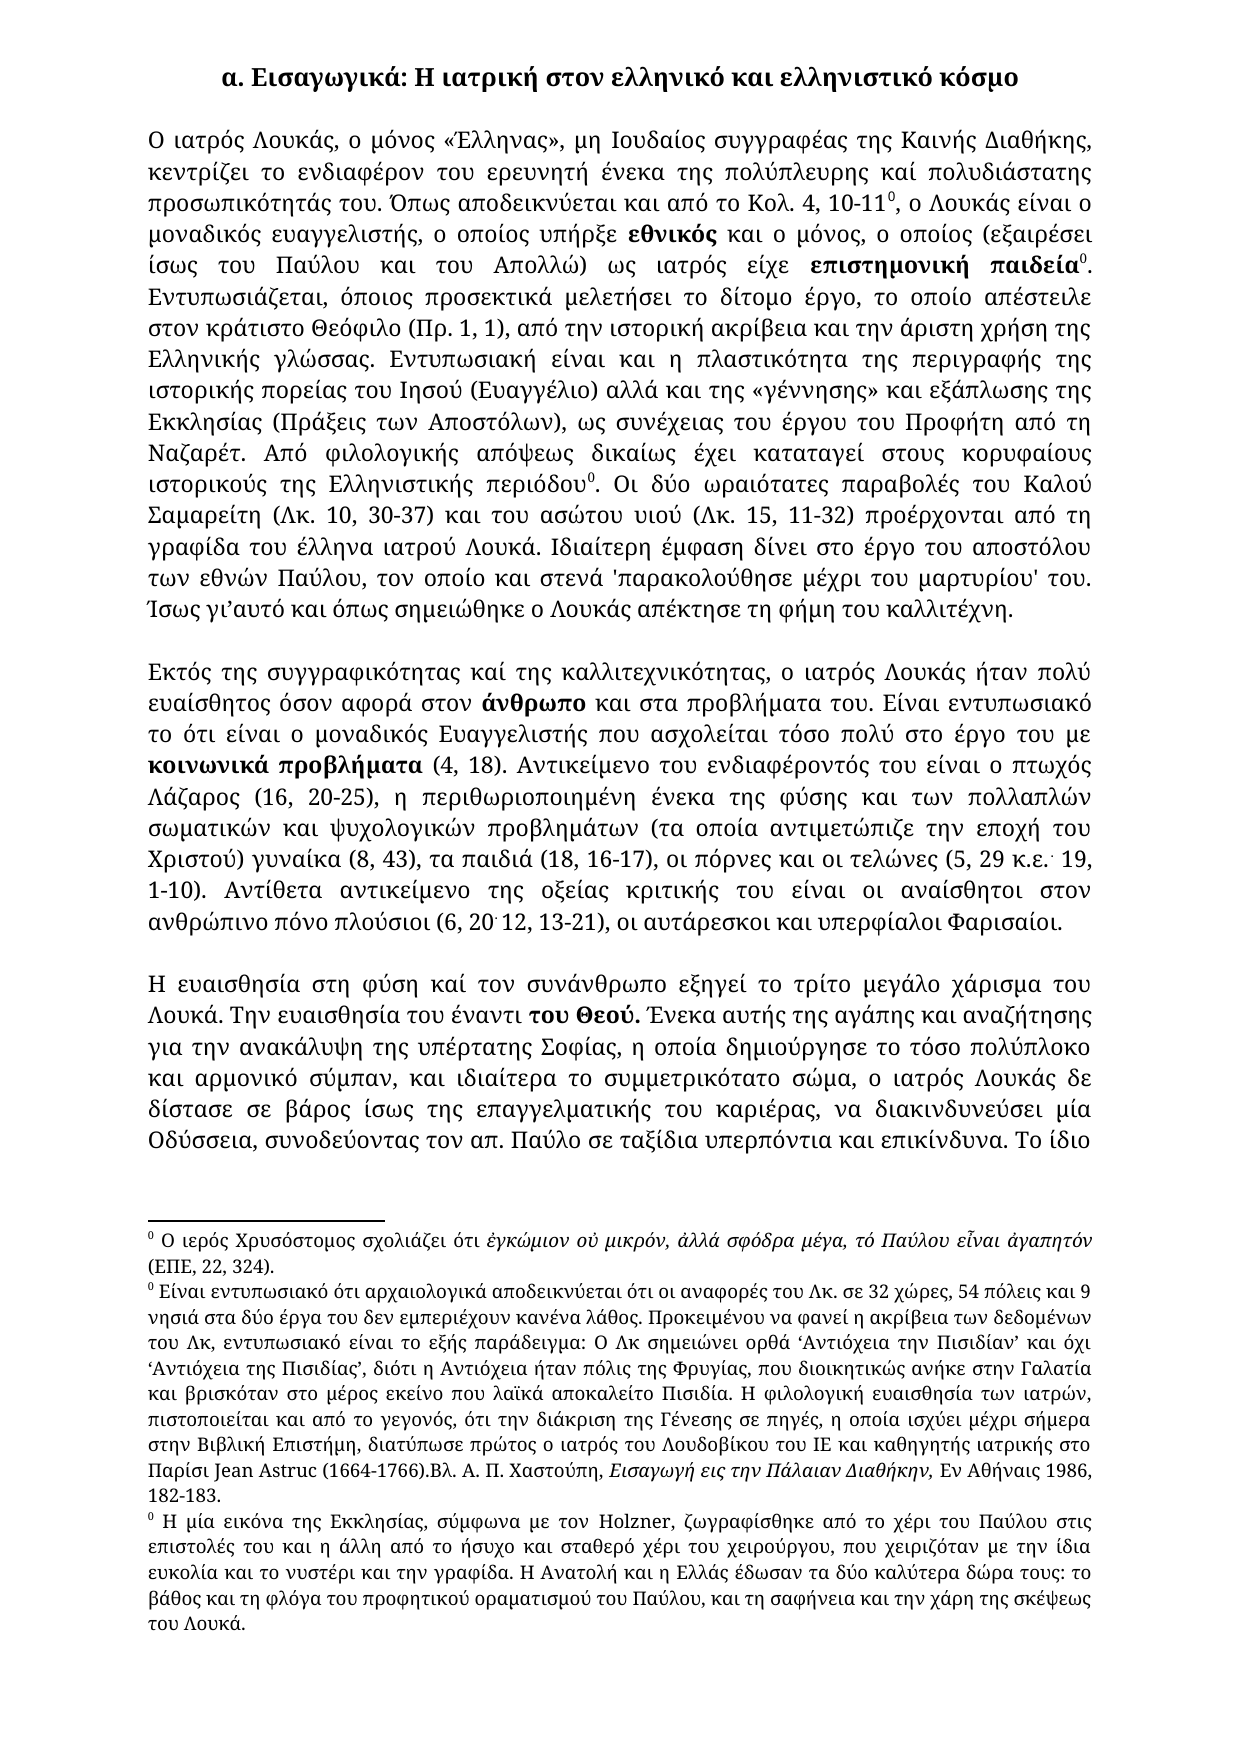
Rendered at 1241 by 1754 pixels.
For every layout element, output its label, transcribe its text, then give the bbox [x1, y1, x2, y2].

text Εκτός της συγγραφικότητας καί της καλλιτεχνικότητας, ο ιατρός Λουκάς ήταν πολύ ευαίσθητος όσον αφορά στον άνθρωπο και στα προβλήματα του. Είναι εντυπωσιακό το ότι είναι ο μοναδικός Ευαγγελιστής που ασχολείται τόσο πολύ στο έργο του με κοινωνικά προβλήματα (4, 18). Αντικείμενο του ενδιαφέροντός του είναι ο πτωχός Λάζαρος (16, 20-25), η περιθωριοποιημένη ένεκα της φύσης και των πολλαπλών σωματικών και ψυχολογικών προβλημάτων (τα οποία αντιμετώπιζε την εποχή του Χριστού) γυναίκα (8, 43), τα παιδιά (18, 16-17), οι πόρνες και οι τελώνες (5, 29 κ.ε.. 19, 1-10). Αντίθετα αντικείμενο της οξείας κριτικής του είναι οι αναίσθητοι στον ανθρώπινο πόνο πλούσιοι (6, 20. 12, 13-21), οι αυτάρεσκοι και υπερφίαλοι Φαρισαίοι. [148, 656, 1092, 937]
subtitle α. Εισαγωγικά: Η ιατρική στον ελληνικό και ελληνιστικό κόσμο [148, 59, 1092, 93]
text Ο ιατρός Λουκάς, ο μόνος «Έλληνας», μη ιουδαίος συγγραφέας της Καινής Διαθήκης, κεντρίζει το ενδιαφέρον του ερευνητή ένεκα της πολύπλευρης καί πολυδιάστατης προσωπικότητάς του. Όπως αποδεικνύεται και από το Κολ. 4, 10-11, ο Λουκάς είναι ο μοναδικός ευαγγελιστής, ο οποίος υπήρξε εθνικός και ο μόνος, ο οποίος (εξαιρέσει ίσως του Παύλου και του Απολλώ) ως ιατρός είχε επιστημονική παιδεία. Εντυπωσιάζεται, όποιος προσεκτικά μελετήσει το δίτομο έργο, το οποίο απέστειλε στον κράτιστο Θεόφιλο (Πρ. 1, 1), από την ιστορική ακρίβεια και την άριστη χρήση της Ελληνικής γλώσσας. Εντυπωσιακή είναι και η πλαστικότητα της περιγραφής της ιστορικής πορείας του Ιησού (Ευαγγέλιο) αλλά και της «γέννησης» και εξάπλωσης της Εκκλησίας (Πράξεις των Αποστόλων), ως συνέχειας του έργου του Προφήτη από τη Ναζαρέτ. Από φιλολογικής απόψεως δικαίως έχει καταταγεί στους κορυφαίους ιστορικούς της Ελληνιστικής περιόδου. Οι δύο ωραιότατες παραβολές του Καλού Σαμαρείτη (Λκ. 10, 30-37) και του ασώτου υιού (Λκ. 15, 11-32) προέρχονται από τη γραφίδα του έλληνα ιατρού Λουκά. Ιδιαίτερη έμφαση δίνει στο έργο του αποστόλου των εθνών Παύλου, τον οποίο και στενά 'παρακολούθησε μέχρι του μαρτυρίου' του. Ίσως γι’αυτό και όπως σημειώθηκε ο Λουκάς απέκτησε τη φήμη του καλλιτέχνη. [148, 124, 1092, 624]
text Η ευαισθησία στη φύση καί τον συνάνθρωπο εξηγεί το τρίτο μεγάλο χάρισμα του Λουκά. Την ευαισθησία του έναντι του Θεού. Ένεκα αυτής της αγάπης και αναζήτησης για την ανακάλυψη της υπέρτατης Σοφίας, η οποία δημιούργησε το τόσο πολύπλοκο και αρμονικό σύμπαν, και ιδιαίτερα το συμμετρικότατο σώμα, ο ιατρός Λουκάς δε δίστασε σε βάρος ίσως της επαγγελματικής του καριέρας, να διακινδυνεύσει μία Οδύσσεια, συνοδεύοντας τον απ. Παύλο σε ταξίδια υπερπόντια και επικίνδυνα. Το ίδιο του το έργο χαρακτηρίζεται από τη συνεχή πορεία για την εξαγγελία της 'όδού σωτηρίας’ (Πρ. 16, 17). [148, 968, 1092, 1156]
